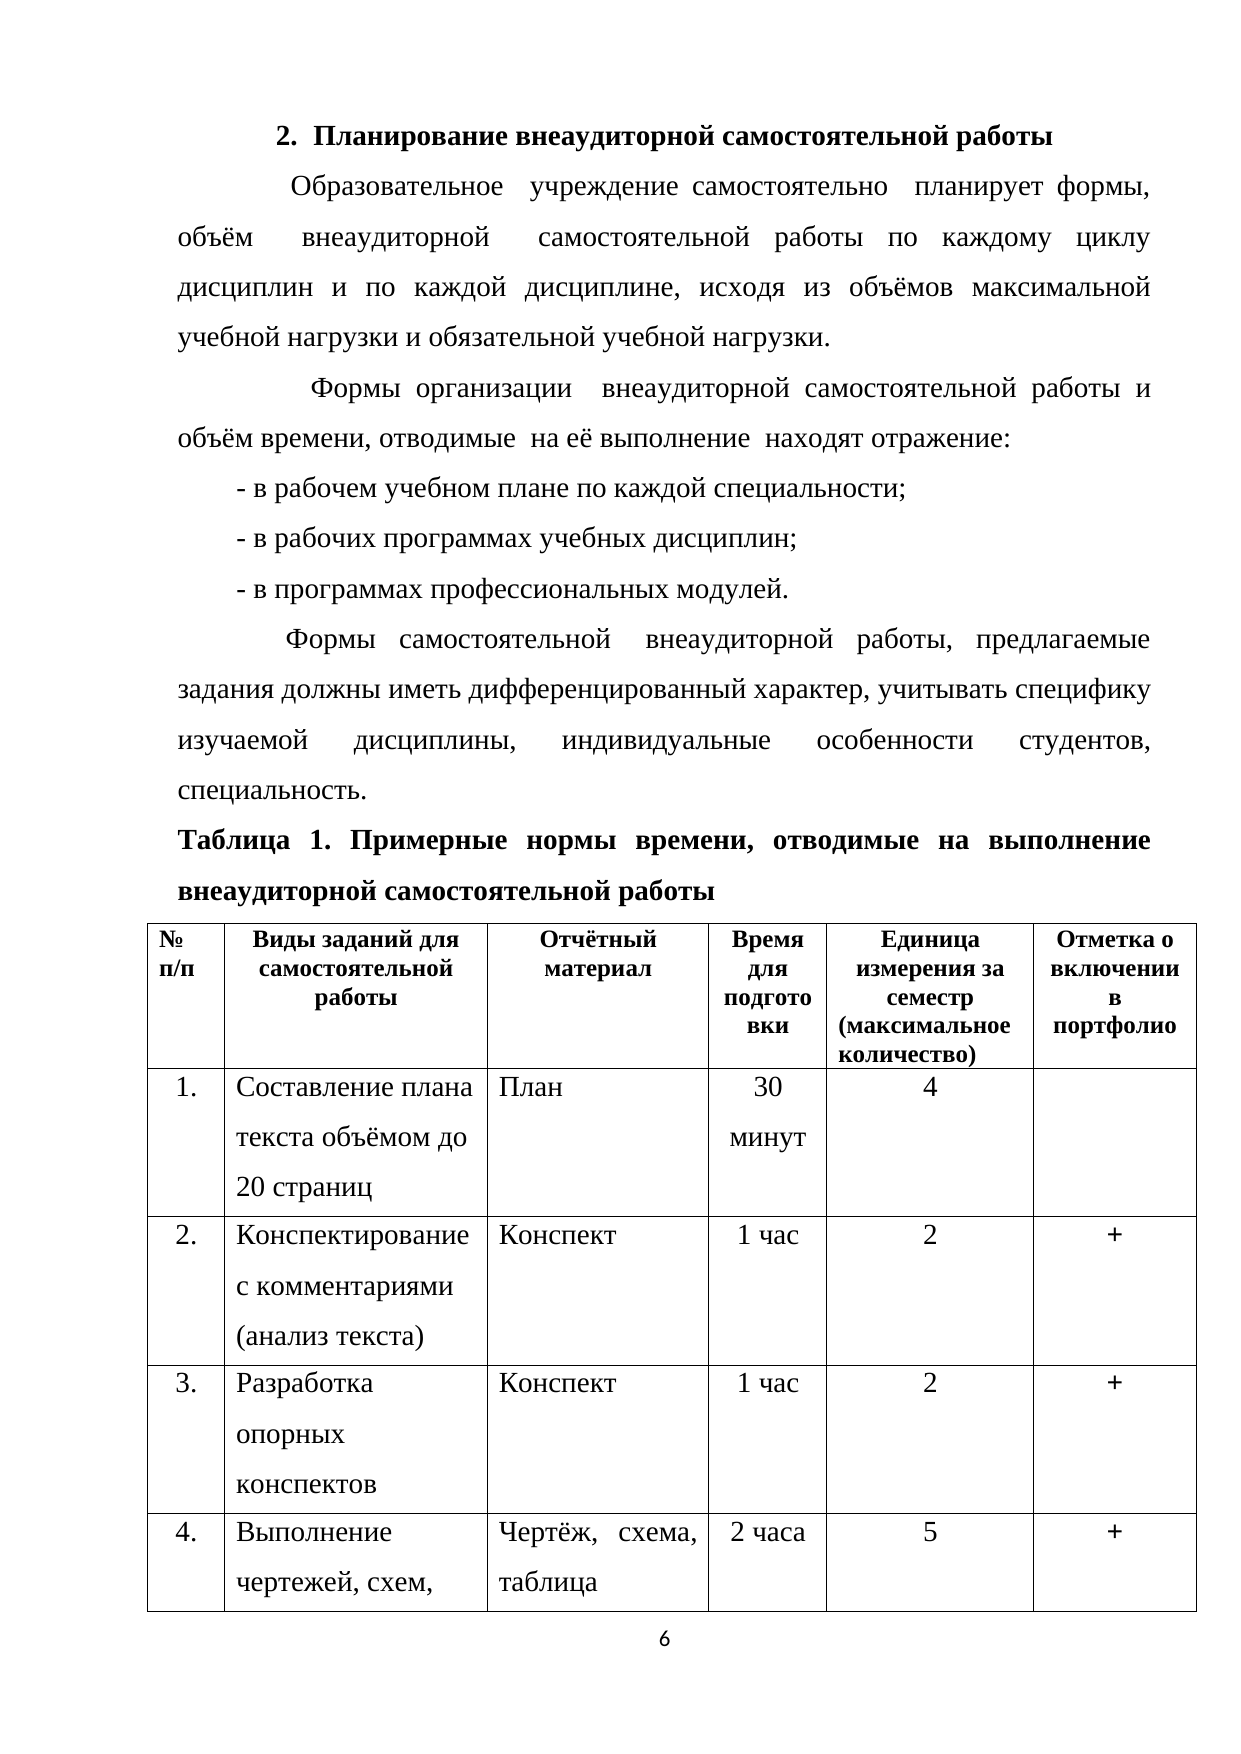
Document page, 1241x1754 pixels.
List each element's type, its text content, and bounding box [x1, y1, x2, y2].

table_cell План [488, 1069, 708, 1216]
table_cell 2 [827, 1366, 1033, 1513]
table_cell 1 час [709, 1217, 826, 1364]
list Формы самостоятельной внеаудиторной работы, предлагаемые задания должны иметь дифференцированный характер, учитывать специфику изучаемой дисциплины, индивидуальные особенности студентов, специальность. [177, 621, 1152, 806]
table_cell Составление плана текста объёмом до 20 страниц [225, 1069, 487, 1216]
table_header Единица измерения за семестр (максимальное количество) [827, 924, 1033, 1068]
table_cell 5 [827, 1514, 1033, 1611]
table_cell 30 минут [709, 1069, 826, 1216]
table_cell 1 час [709, 1366, 826, 1513]
list Образовательное учреждение самостоятельно планирует формы, объём внеаудиторной самостоятельной работы по каждому циклу дисциплин и по каждой дисциплине, исходя из объёмов максимальной учебной нагрузки и обязательной учебной нагрузки. [177, 168, 1152, 353]
table_cell 2. [148, 1217, 224, 1364]
table_header Виды заданий для самостоятельной работы [225, 924, 487, 1068]
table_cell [488, 1514, 708, 1611]
table_cell 2 [827, 1217, 1033, 1364]
list Планирование внеаудиторной самостоятельной работы [177, 118, 1152, 152]
table_cell Конспект [488, 1217, 708, 1364]
table_cell Конспект [488, 1366, 708, 1513]
table_cell + [1034, 1217, 1196, 1364]
table_cell 3. [148, 1366, 224, 1513]
table_header Время для подготовки [709, 924, 826, 1068]
list - в программах профессиональных модулей. [236, 571, 1152, 604]
table_cell + [1034, 1366, 1196, 1513]
table_cell 4 [827, 1069, 1033, 1216]
table_cell [1034, 1069, 1196, 1216]
table_cell Конспектирование с комментариями (анализ текста) [225, 1217, 487, 1364]
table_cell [225, 1514, 487, 1611]
list Формы организации внеаудиторной самостоятельной работы и объём времени, отводимые на её выполнение находят отражение: [177, 370, 1152, 453]
list - в рабочих программах учебных дисциплин; [236, 521, 1152, 554]
table_cell + [1034, 1514, 1196, 1611]
list Таблица 1. Примерные нормы времени, отводимые на выполнение внеаудиторной самостоятельной работы [177, 822, 1152, 906]
table_header Отчётный материал [488, 924, 708, 1068]
table_cell 2 часа [709, 1514, 826, 1611]
table_header Отметка о включении в портфолио [1034, 924, 1196, 1068]
table_cell Разработка опорных конспектов [225, 1366, 487, 1513]
list - в рабочем учебном плане по каждой специальности; [236, 470, 1152, 504]
table_cell 4. [148, 1514, 224, 1611]
table_header № п/п [148, 924, 224, 1068]
table_cell 1. [148, 1069, 224, 1216]
